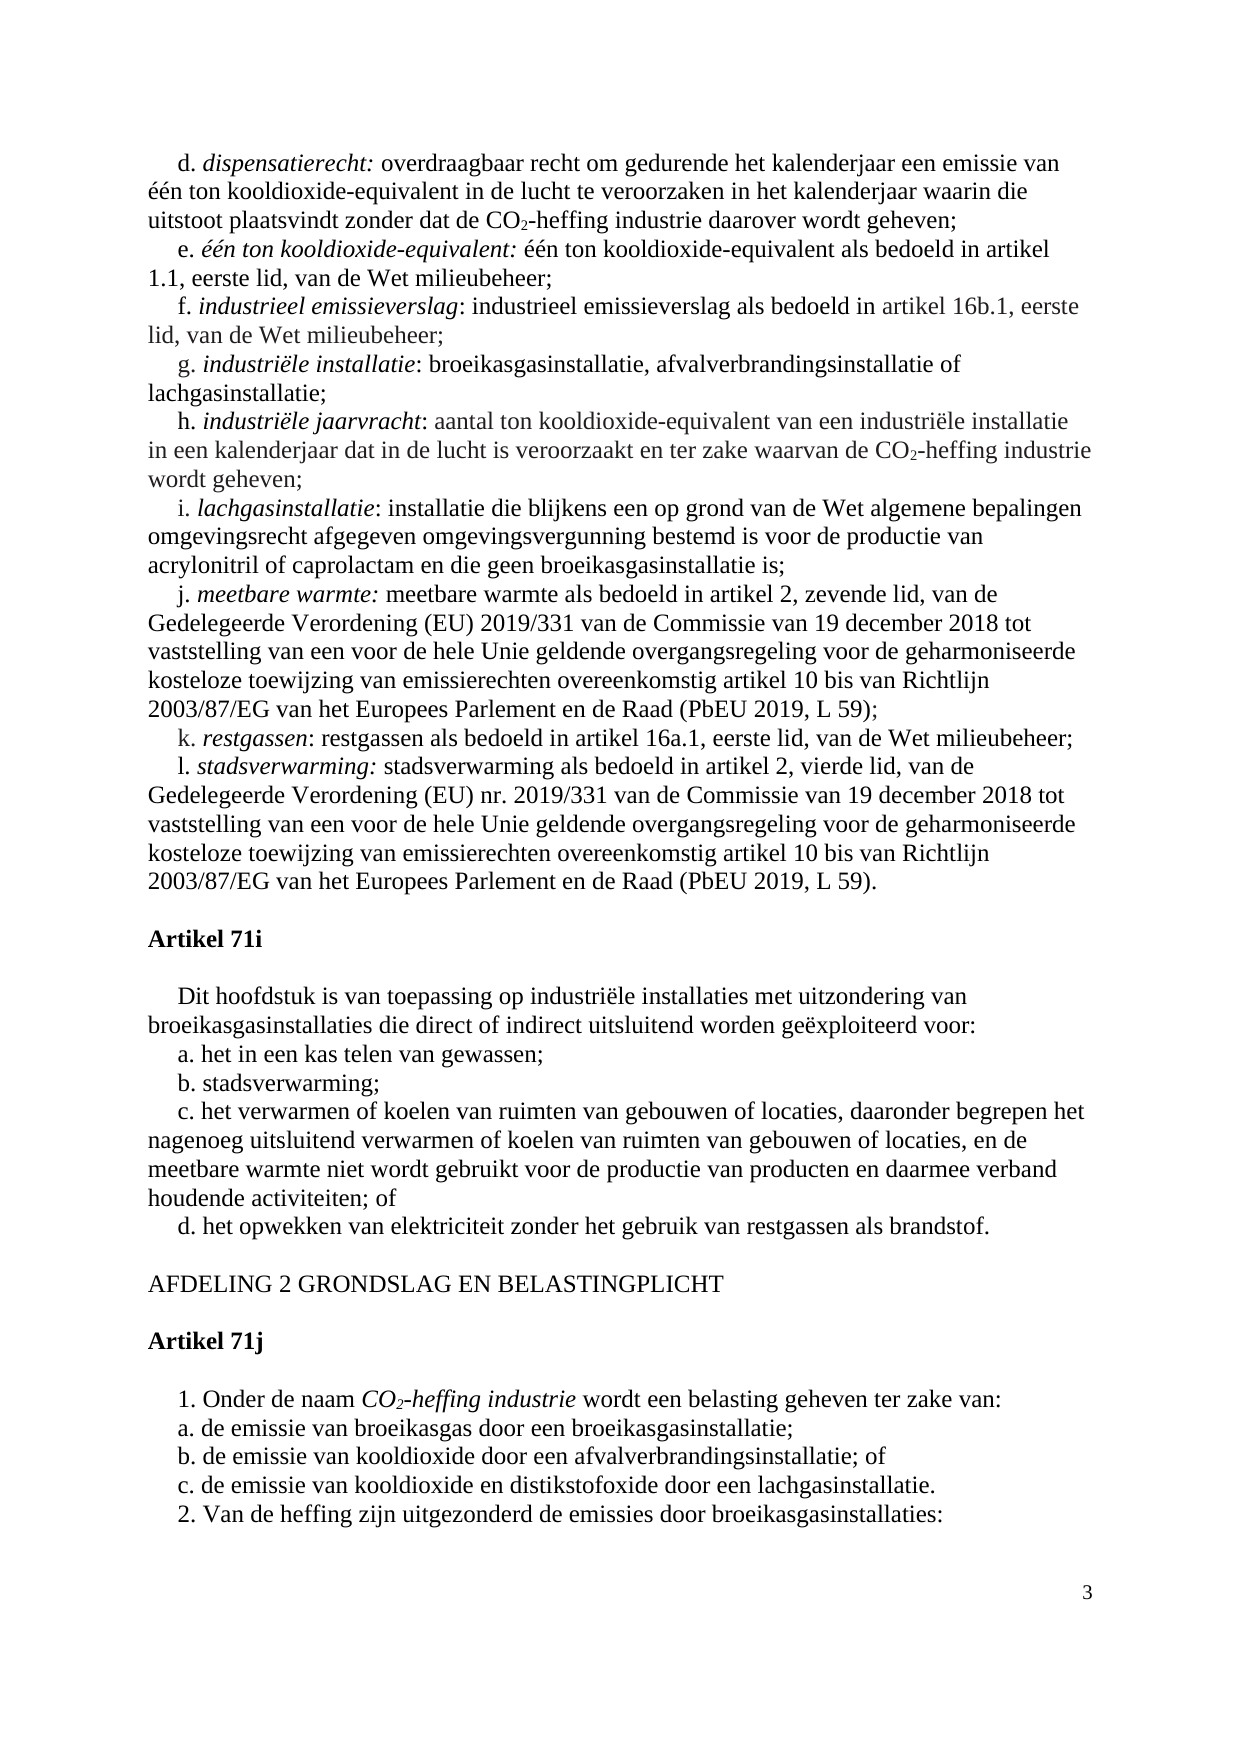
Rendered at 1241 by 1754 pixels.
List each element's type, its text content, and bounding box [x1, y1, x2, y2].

text f. industrieel emissieverslag: industrieel emissieverslag als bedoeld in artikel 16b.1, eerste lid, van de Wet milieubeheer; [148, 291, 1092, 349]
text k. restgassen: restgassen als bedoeld in artikel 16a.1, eerste lid, van de Wet milieubeheer; l. stadsverwarming: stadsverwarming als bedoeld in artikel 2, vierde lid, van de Gedelegeerde Verordening (EU) nr. 2019/331 van de Commissie van 19 december 2018 tot vaststelling van een voor de hele Unie geldende overgangsregeling voor de geharmoniseerde kosteloze toewijzing van emissierechten overeenkomstig artikel 10 bis van Richtlijn 2003/87/EG van het Europees Parlement en de Raad (PbEU 2019, L 59). [148, 723, 1092, 895]
text 1. Onder de naam CO2-heffing industrie wordt een belasting geheven ter zake van: [148, 1384, 1092, 1413]
text e. één ton kooldioxide-equivalent: één ton kooldioxide-equivalent als bedoeld in artikel 1.1, eerste lid, van de Wet milieubeheer; [148, 234, 1092, 291]
text a. de emissie van broeikasgas door een broeikasgasinstallatie; [148, 1413, 1092, 1441]
text 2. Van de heffing zijn uitgezonderd de emissies door broeikasgasinstallaties: [148, 1499, 1092, 1528]
text d. dispensatierecht: overdraagbaar recht om gedurende het kalenderjaar een emissie van één ton kooldioxide-equivalent in de lucht te veroorzaken in het kalenderjaar waarin die uitstoot plaatsvindt zonder dat de CO2-heffing industrie daarover wordt geheven; [148, 148, 1092, 234]
text b. stadsverwarming; [148, 1068, 1092, 1096]
text b. de emissie van kooldioxide door een afvalverbrandingsinstallatie; of [148, 1441, 1092, 1470]
text AFDELING 2 GRONDSLAG EN BELASTINGPLICHT [148, 1269, 1092, 1298]
text c. het verwarmen of koelen van ruimten van gebouwen of locaties, daaronder begrepen het nagenoeg uitsluitend verwarmen of koelen van ruimten van gebouwen of locaties, en de meetbare warmte niet wordt gebruikt voor de productie van producten en daarmee verband houdende activiteiten; of [148, 1096, 1092, 1211]
text Artikel 71j [148, 1326, 1092, 1355]
text j. meetbare warmte: meetbare warmte als bedoeld in artikel 2, zevende lid, van de Gedelegeerde Verordening (EU) 2019/331 van de Commissie van 19 december 2018 tot vaststelling van een voor de hele Unie geldende overgangsregeling voor de geharmoniseerde kosteloze toewijzing van emissierechten overeenkomstig artikel 10 bis van Richtlijn 2003/87/EG van het Europees Parlement en de Raad (PbEU 2019, L 59); [148, 579, 1092, 723]
text c. de emissie van kooldioxide en distikstofoxide door een lachgasinstallatie. [148, 1470, 1092, 1499]
text i. lachgasinstallatie: installatie die blijkens een op grond van de Wet algemene bepalingen omgevingsrecht afgegeven omgevingsvergunning bestemd is voor de productie van acrylonitril of caprolactam en die geen broeikasgasinstallatie is; [148, 493, 1092, 579]
text Artikel 71i [148, 924, 1092, 953]
text h. industriële jaarvracht: aantal ton kooldioxide-equivalent van een industriële installatie in een kalenderjaar dat in de lucht is veroorzaakt en ter zake waarvan de CO2-heffing industrie wordt geheven; [148, 406, 1092, 493]
text a. het in een kas telen van gewassen; [148, 1039, 1092, 1068]
text g. industriële installatie: broeikasgasinstallatie, afvalverbrandingsinstallatie of lachgasinstallatie; [148, 349, 1092, 406]
text d. het opwekken van elektriciteit zonder het gebruik van restgassen als brandstof. [148, 1211, 1092, 1240]
text Dit hoofdstuk is van toepassing op industriële installaties met uitzondering van broeikasgasinstallaties die direct of indirect uitsluitend worden geëxploiteerd voor: [148, 981, 1092, 1039]
